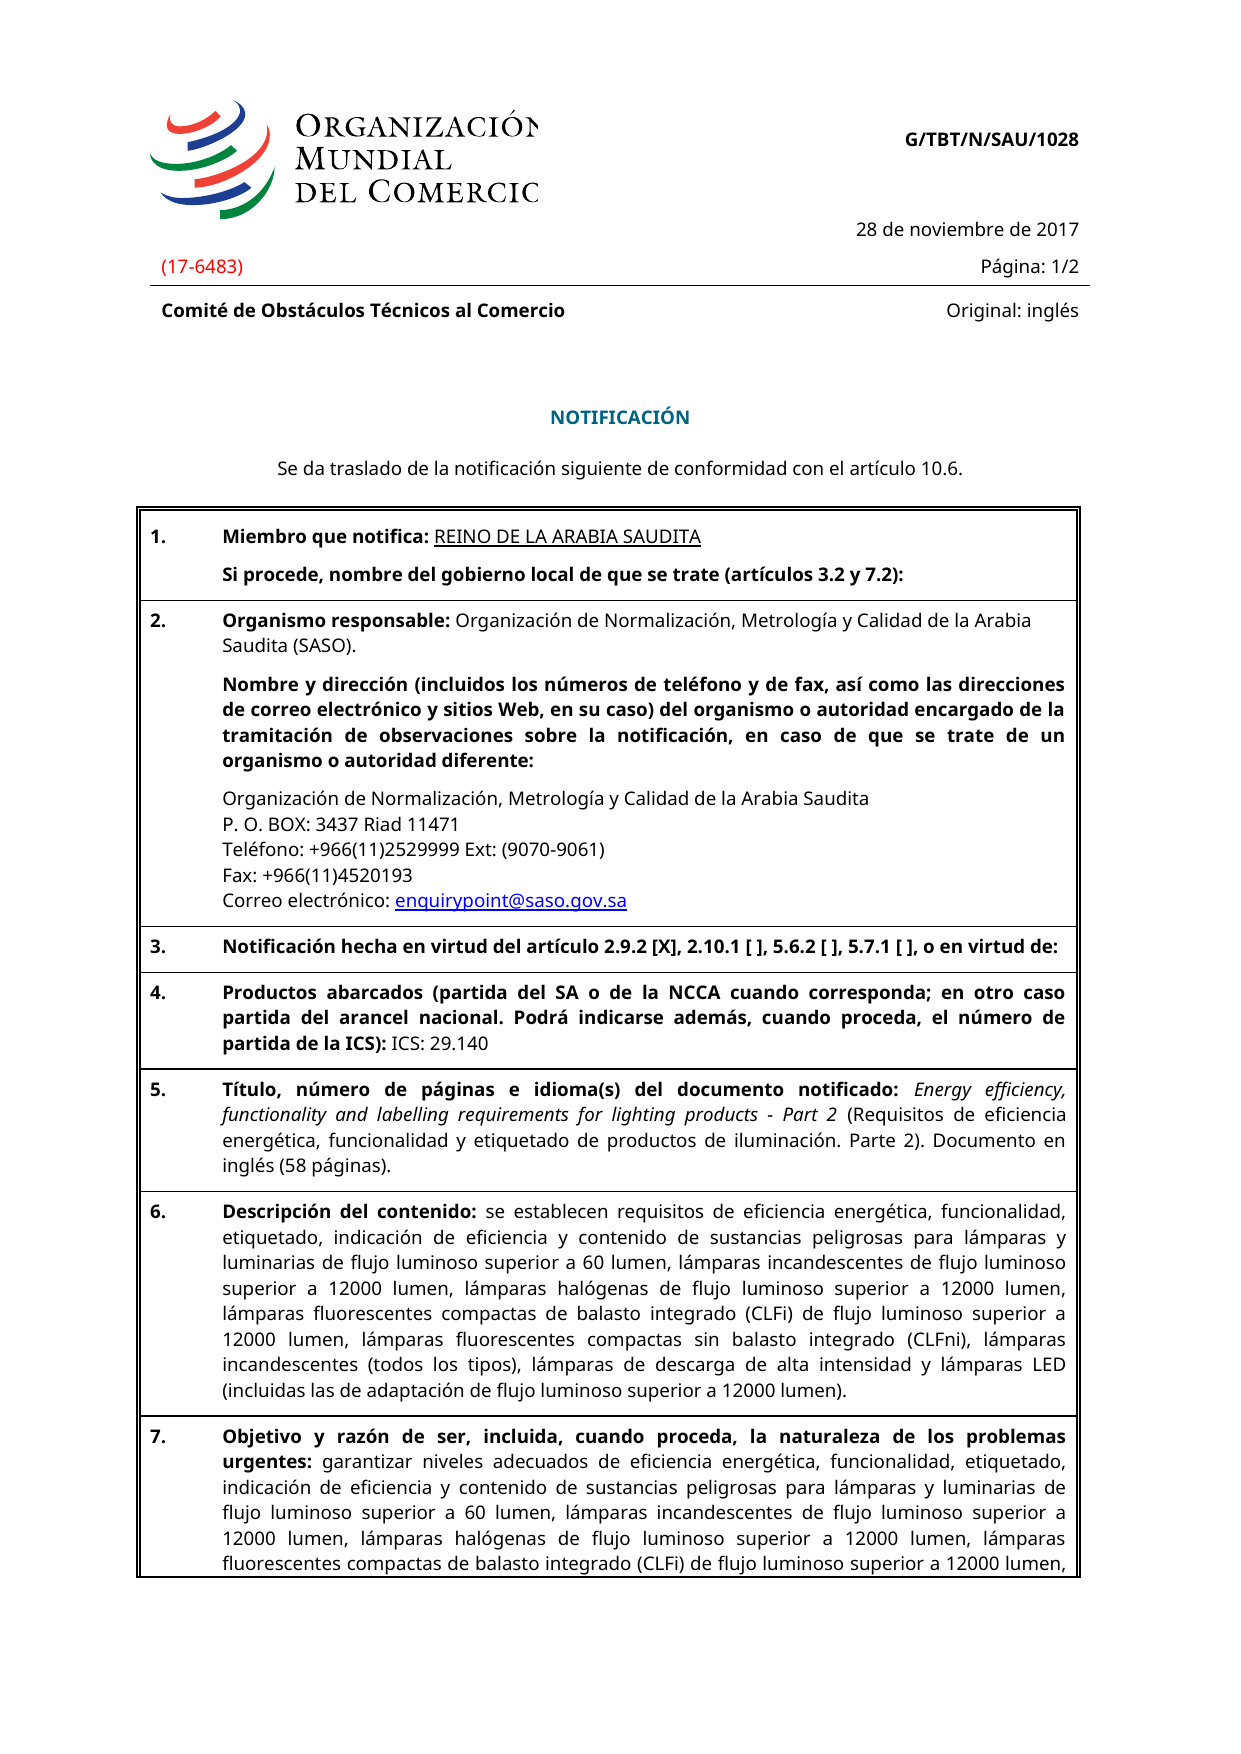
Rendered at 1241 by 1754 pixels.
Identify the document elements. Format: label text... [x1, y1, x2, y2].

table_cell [210, 1417, 1076, 1576]
table_cell 5. [141, 1070, 210, 1191]
table_cell Descripción del contenido: se establecen requisitos de eficiencia energética, funcionalidad, etiquetado, indicación de eficiencia y contenido de sustancias peligrosas para lámparas y luminarias de flujo luminoso superior a 60 lumen, lámparas incandescentes de flujo luminoso superior a 12000 lumen, lámparas halógenas de flujo luminoso superior a 12000 lumen, lámparas fluorescentes compactas de balasto integrado (CLFi) de flujo luminoso superior a 12000 lumen, lámparas fluorescentes compactas sin balasto integrado (CLFni), lámparas incandescentes (todos los tipos), lámparas de descarga de alta intensidad y lámparas LED (incluidas las de adaptación de flujo luminoso superior a 12000 lumen). [210, 1192, 1076, 1415]
table_cell Notificación hecha en virtud del artículo 2.9.2 [X], 2.10.1 [ ], 5.6.2 [ ], 5.7.1 [ ], o en virtud de: [210, 927, 1076, 971]
table_cell 2. [141, 601, 210, 926]
table_header 1. [141, 511, 210, 599]
title NOTIFICACIÓN [150, 405, 1090, 430]
table_cell 4. [141, 973, 210, 1068]
table_cell Organismo responsable: Organización de Normalización, Metrología y Calidad de la Arabia Saudita (SASO). Nombre y dirección (incluidos los números de teléfono y de fax, así como las direcciones de correo electrónico y sitios Web, en su caso) del organismo o autoridad encargado de la tramitación de observaciones sobre la notificación, en caso de que se trate de un organismo o autoridad diferente: Organización de Normalización, Metrología y Calidad de la Arabia Saudita P. O. BOX: 3437 Riad 11471 Teléfono: +966(11)2529999 Ext: (9070-9061) Fax: +966(11)4520193 Correo electrónico: enquirypoint@saso.gov.sa [210, 601, 1076, 926]
table_cell 7. [141, 1417, 210, 1576]
text Se da traslado de la notificación siguiente de conformidad con el artículo 10.6. [150, 455, 1090, 481]
table_cell 6. [141, 1192, 210, 1415]
table_cell Productos abarcados (partida del SA o de la NCCA cuando corresponda; en otro caso partida del arancel nacional. Podrá indicarse además, cuando proceda, el número de partida de la ICS): ICS: 29.140 [210, 973, 1076, 1068]
table_cell Título, número de páginas e idioma(s) del documento notificado: Energy efficiency, functionality and labelling requirements for lighting products - Part 2 (Requisitos de eficiencia energética, funcionalidad y etiquetado de productos de iluminación. Parte 2). Documento en inglés (58 páginas). [210, 1070, 1076, 1191]
table_header Miembro que notifica: REINO DE LA ARABIA SAUDITA Si procede, nombre del gobierno local de que se trate (artículos 3.2 y 7.2): [210, 511, 1076, 599]
table_cell 3. [141, 927, 210, 971]
